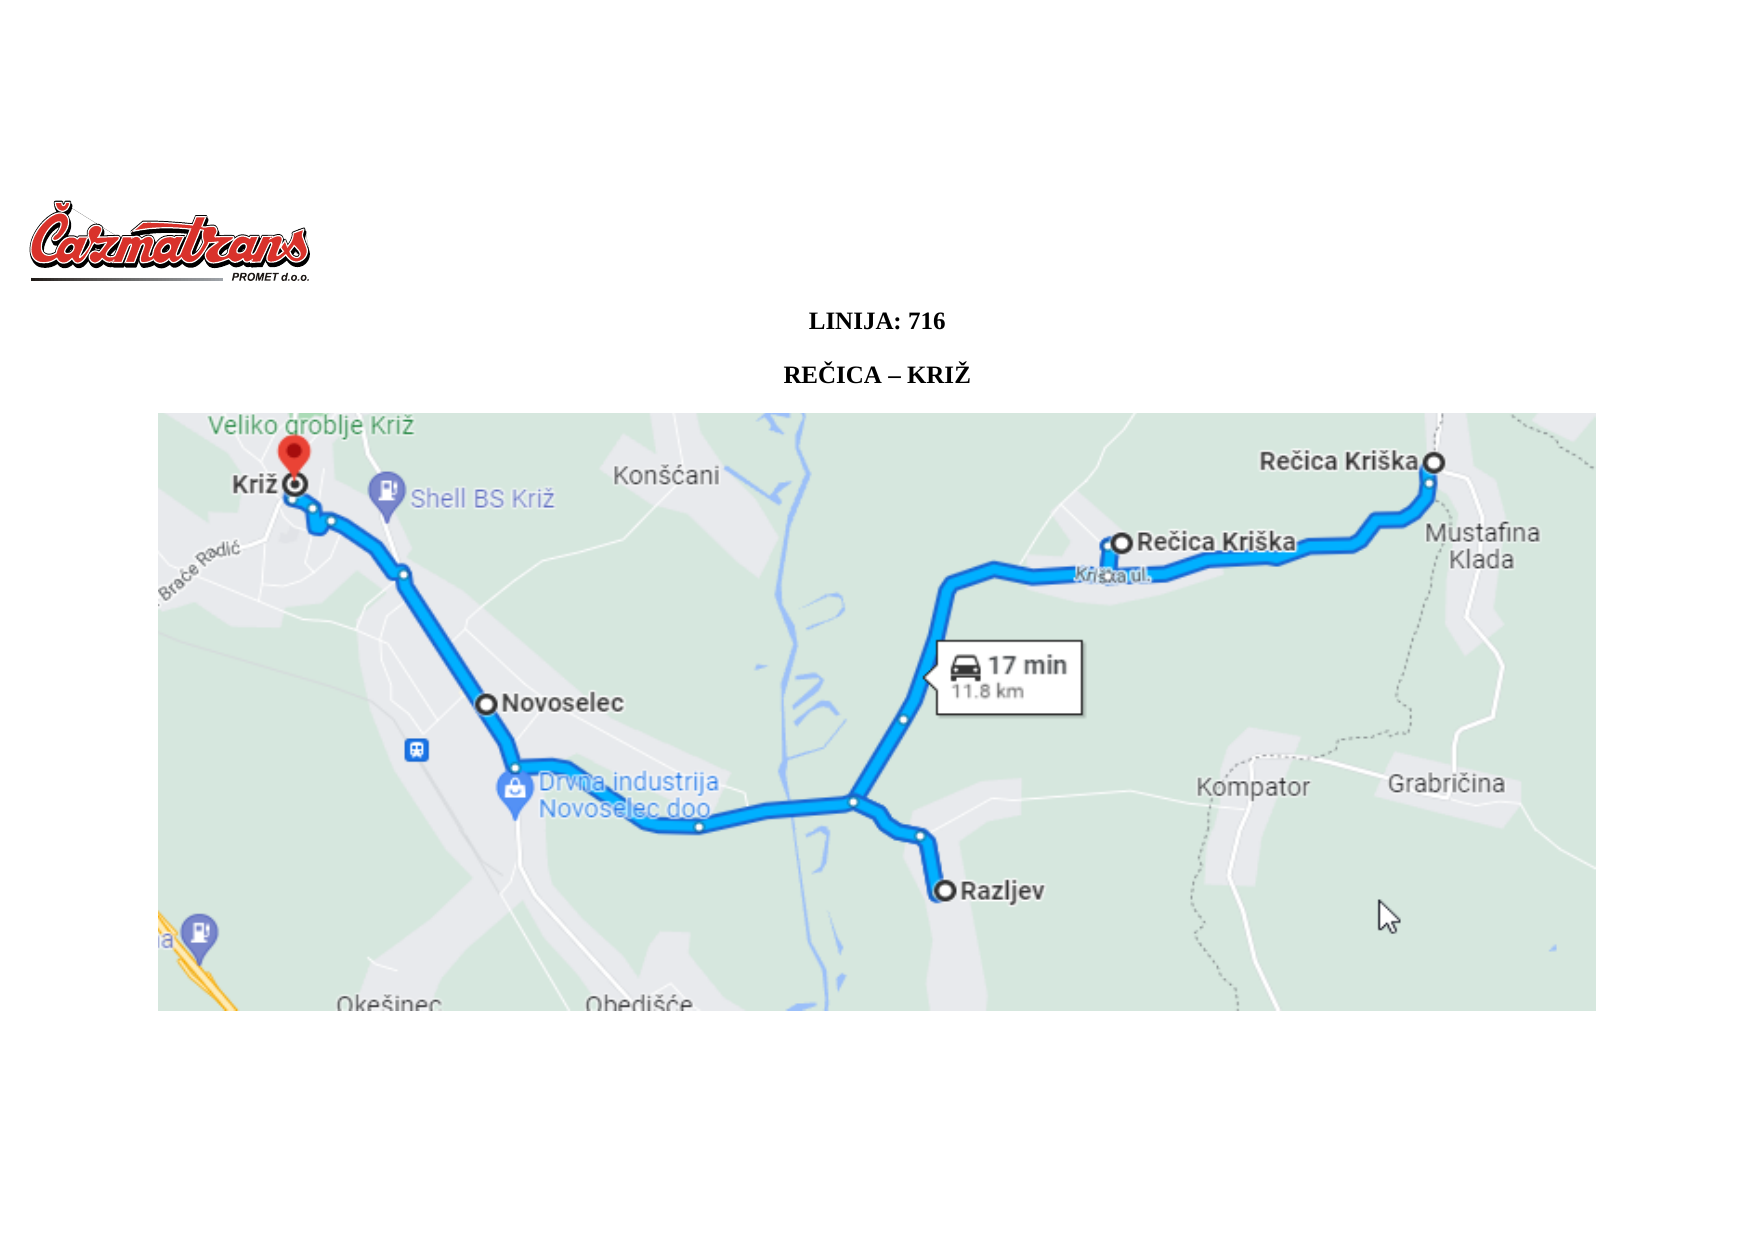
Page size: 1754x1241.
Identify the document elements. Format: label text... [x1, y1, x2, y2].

picture [158, 413, 1596, 1011]
text REČICA – KRIŽ [29, 360, 1724, 388]
text LINIJA: 716 [29, 306, 1724, 335]
